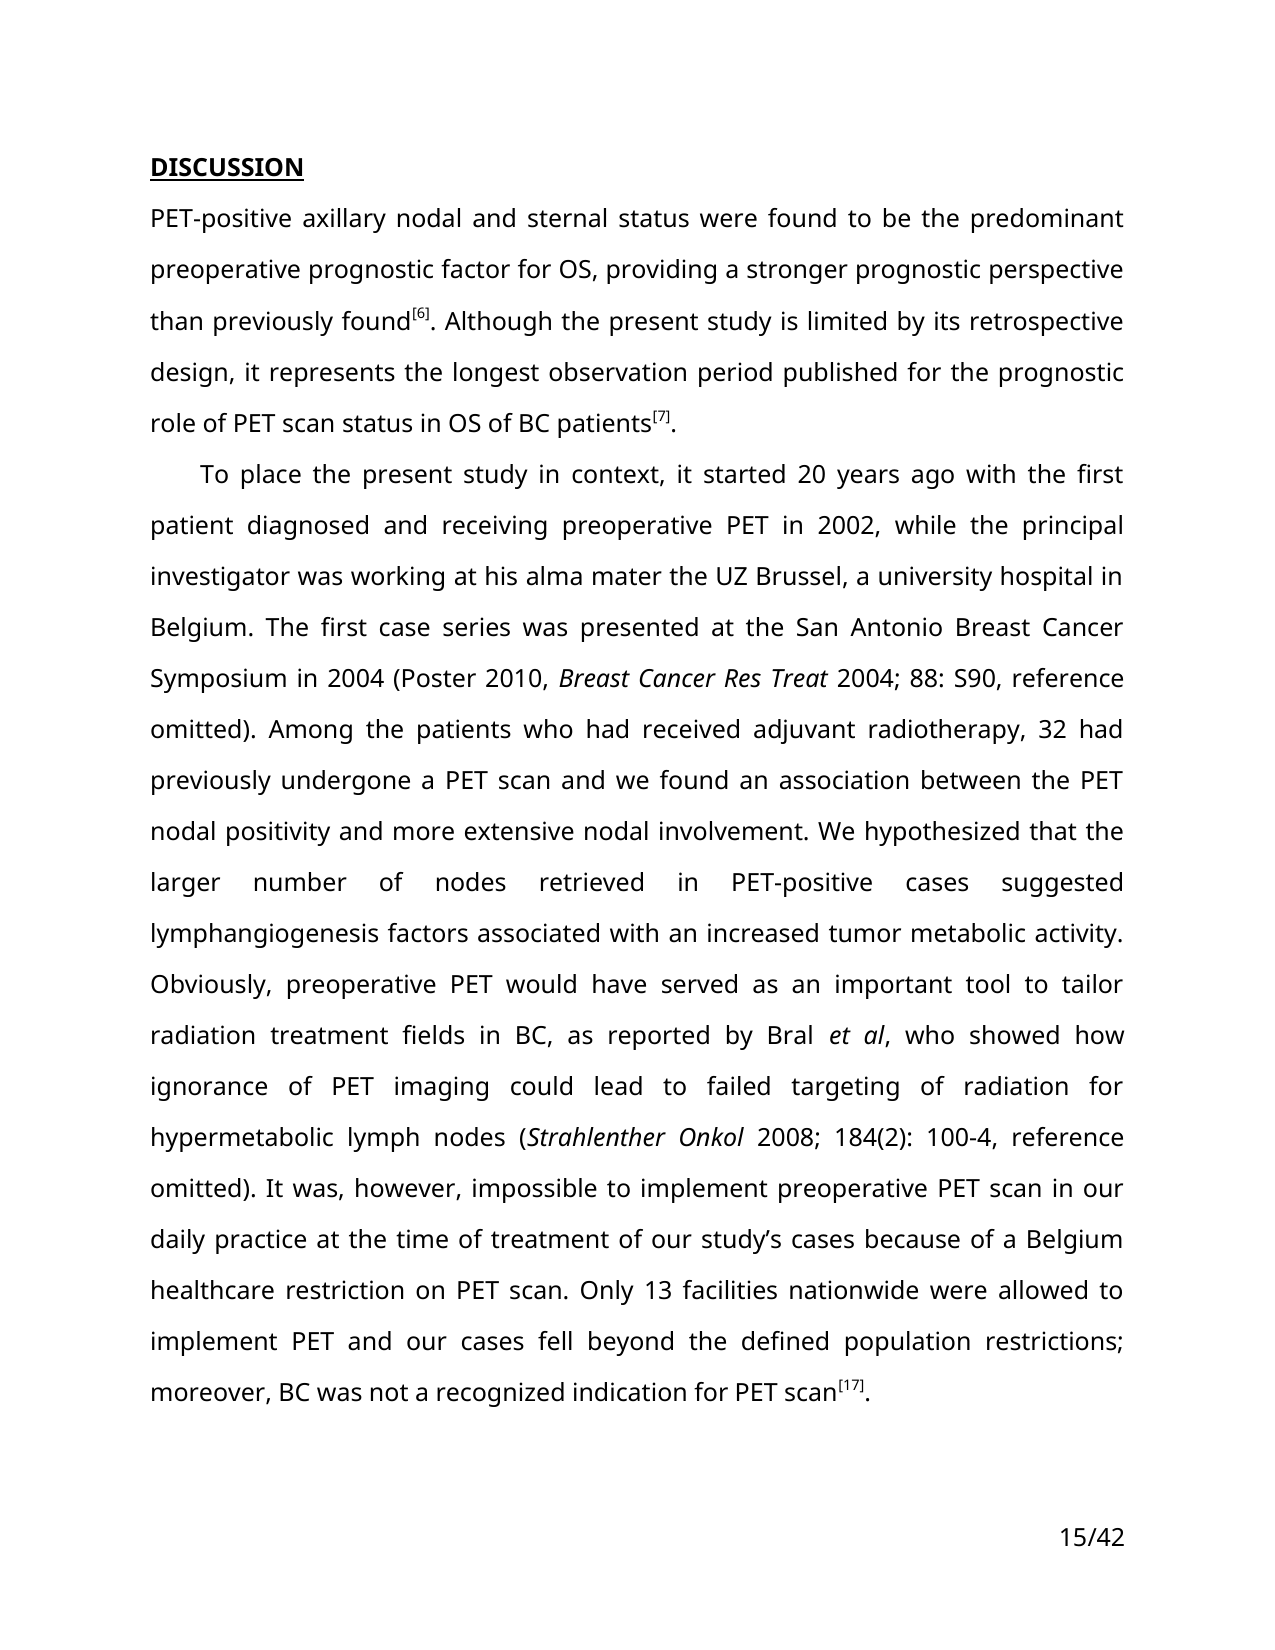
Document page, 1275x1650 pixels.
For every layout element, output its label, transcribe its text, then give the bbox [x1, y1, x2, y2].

text DISCUSSION [150, 150, 1125, 184]
text PET-positive axillary nodal and sternal status were found to be the predominant preoperative prognostic factor for OS, providing a stronger prognostic perspective than previously found[6]. Although the present study is limited by its retrospective design, it represents the longest observation period published for the prognostic role of PET scan status in OS of BC patients[7]. [150, 201, 1125, 439]
text To place the present study in context, it started 20 years ago with the first patient diagnosed and receiving preoperative PET in 2002, while the principal investigator was working at his alma mater the UZ Brussel, a university hospital in Belgium. The first case series was presented at the San Antonio Breast Cancer Symposium in 2004 (Poster 2010, Breast Cancer Res Treat 2004; 88: S90, reference omitted). Among the patients who had received adjuvant radiotherapy, 32 had previously undergone a PET scan and we found an association between the PET nodal positivity and more extensive nodal involvement. We hypothesized that the larger number of nodes retrieved in PET-positive cases suggested lymphangiogenesis factors associated with an increased tumor metabolic activity. Obviously, preoperative PET would have served as an important tool to tailor radiation treatment fields in BC, as reported by Bral et al, who showed how ignorance of PET imaging could lead to failed targeting of radiation for hypermetabolic lymph nodes (Strahlenther Onkol 2008; 184(2): 100-4, reference omitted). It was, however, impossible to implement preoperative PET scan in our daily practice at the time of treatment of our study’s cases because of a Belgium healthcare restriction on PET scan. Only 13 facilities nationwide were allowed to implement PET and our cases fell beyond the defined population restrictions; moreover, BC was not a recognized indication for PET scan[17]. [150, 456, 1125, 1409]
